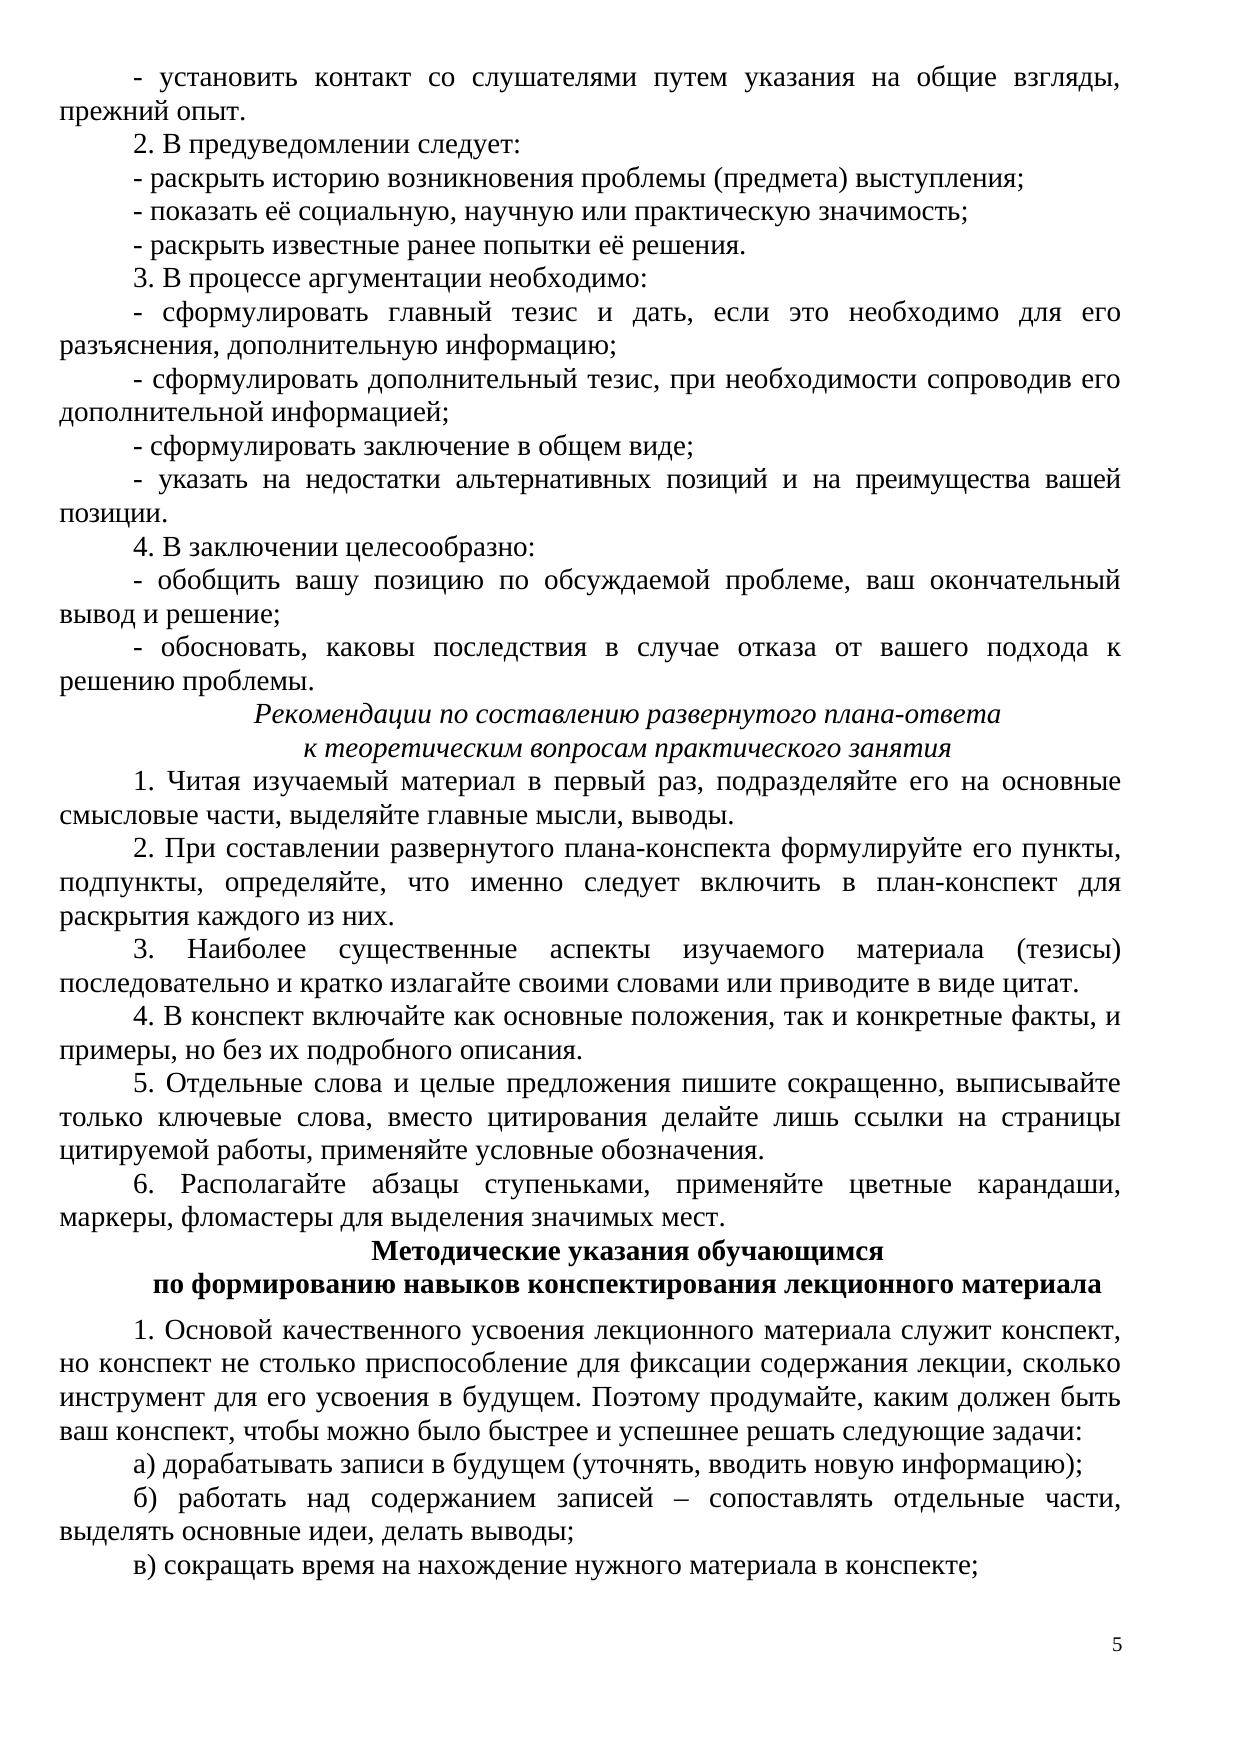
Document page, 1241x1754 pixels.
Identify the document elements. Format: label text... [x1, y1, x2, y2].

text Рекомендации по составлению развернутого плана-ответа [59, 696, 1122, 730]
text а) дорабатывать записи в будущем (уточнять, вводить новую информацию); [59, 1446, 1122, 1480]
text - установить контакт со слушателями путем указания на общие взгляды, прежний опыт. [59, 59, 1122, 126]
text - раскрыть известные ранее попытки её решения. [59, 227, 1122, 260]
text б) работать над содержанием записей – сопоставлять отдельные части, выделять основные идеи, делать выводы; [59, 1480, 1122, 1547]
text - сформулировать дополнительный тезис, при необходимости сопроводив его дополнительной информацией; [59, 361, 1122, 428]
text - сформулировать главный тезис и дать, если это необходимо для его разъяснения, дополнительную информацию; [59, 294, 1122, 361]
text 4. В заключении целесообразно: [59, 529, 1122, 562]
text - обобщить вашу позицию по обсуждаемой проблеме, ваш окончательный вывод и решение; [59, 562, 1122, 629]
text к теоретическим вопросам практического занятия [59, 730, 1122, 763]
text 3. Наиболее существенные аспекты изучаемого материала (тезисы) последовательно и кратко излагайте своими словами или приводите в виде цитат. [59, 931, 1122, 998]
text 2. В предуведомлении следует: [59, 126, 1122, 160]
text 4. В конспект включайте как основные положения, так и конкретные факты, и примеры, но без их подробного описания. [59, 998, 1122, 1065]
text - указать на недостатки альтернативных позиций и на преимущества вашей позиции. [59, 462, 1122, 529]
text - сформулировать заключение в общем виде; [59, 428, 1122, 462]
text 3. В процессе аргументации необходимо: [59, 260, 1122, 294]
text Методические указания обучающимся [59, 1233, 1122, 1267]
text в) сокращать время на нахождение нужного материала в конспекте; [59, 1547, 1122, 1580]
text 5. Отдельные слова и целые предложения пишите сокращенно, выписывайте только ключевые слова, вместо цитирования делайте лишь ссылки на страницы цитируемой работы, применяйте условные обозначения. [59, 1065, 1122, 1166]
text 1. Основой качественного усвоения лекционного материала служит конспект, но конспект не столько приспособление для фиксации содержания лекции, сколько инструмент для его усвоения в будущем. Поэтому продумайте, каким должен быть ваш конспект, чтобы можно было быстрее и успешнее решать следующие задачи: [59, 1312, 1122, 1446]
text - обосновать, каковы последствия в случае отказа от вашего подхода к решению проблемы. [59, 629, 1122, 696]
text по формированию навыков конспектирования лекционного материала [59, 1267, 1122, 1300]
text 6. Располагайте абзацы ступеньками, применяйте цветные карандаши, маркеры, фломастеры для выделения значимых мест. [59, 1166, 1122, 1233]
text - раскрыть историю возникновения проблемы (предмета) выступления; [59, 160, 1122, 193]
text - показать её социальную, научную или практическую значимость; [59, 193, 1122, 227]
text 1. Читая изучаемый материал в первый раз, подразделяйте его на основные смысловые части, выделяйте главные мысли, выводы. [59, 763, 1122, 831]
text 2. При составлении развернутого плана-конспекта формулируйте его пункты, подпункты, определяйте, что именно следует включить в план-конспект для раскрытия каждого из них. [59, 831, 1122, 931]
